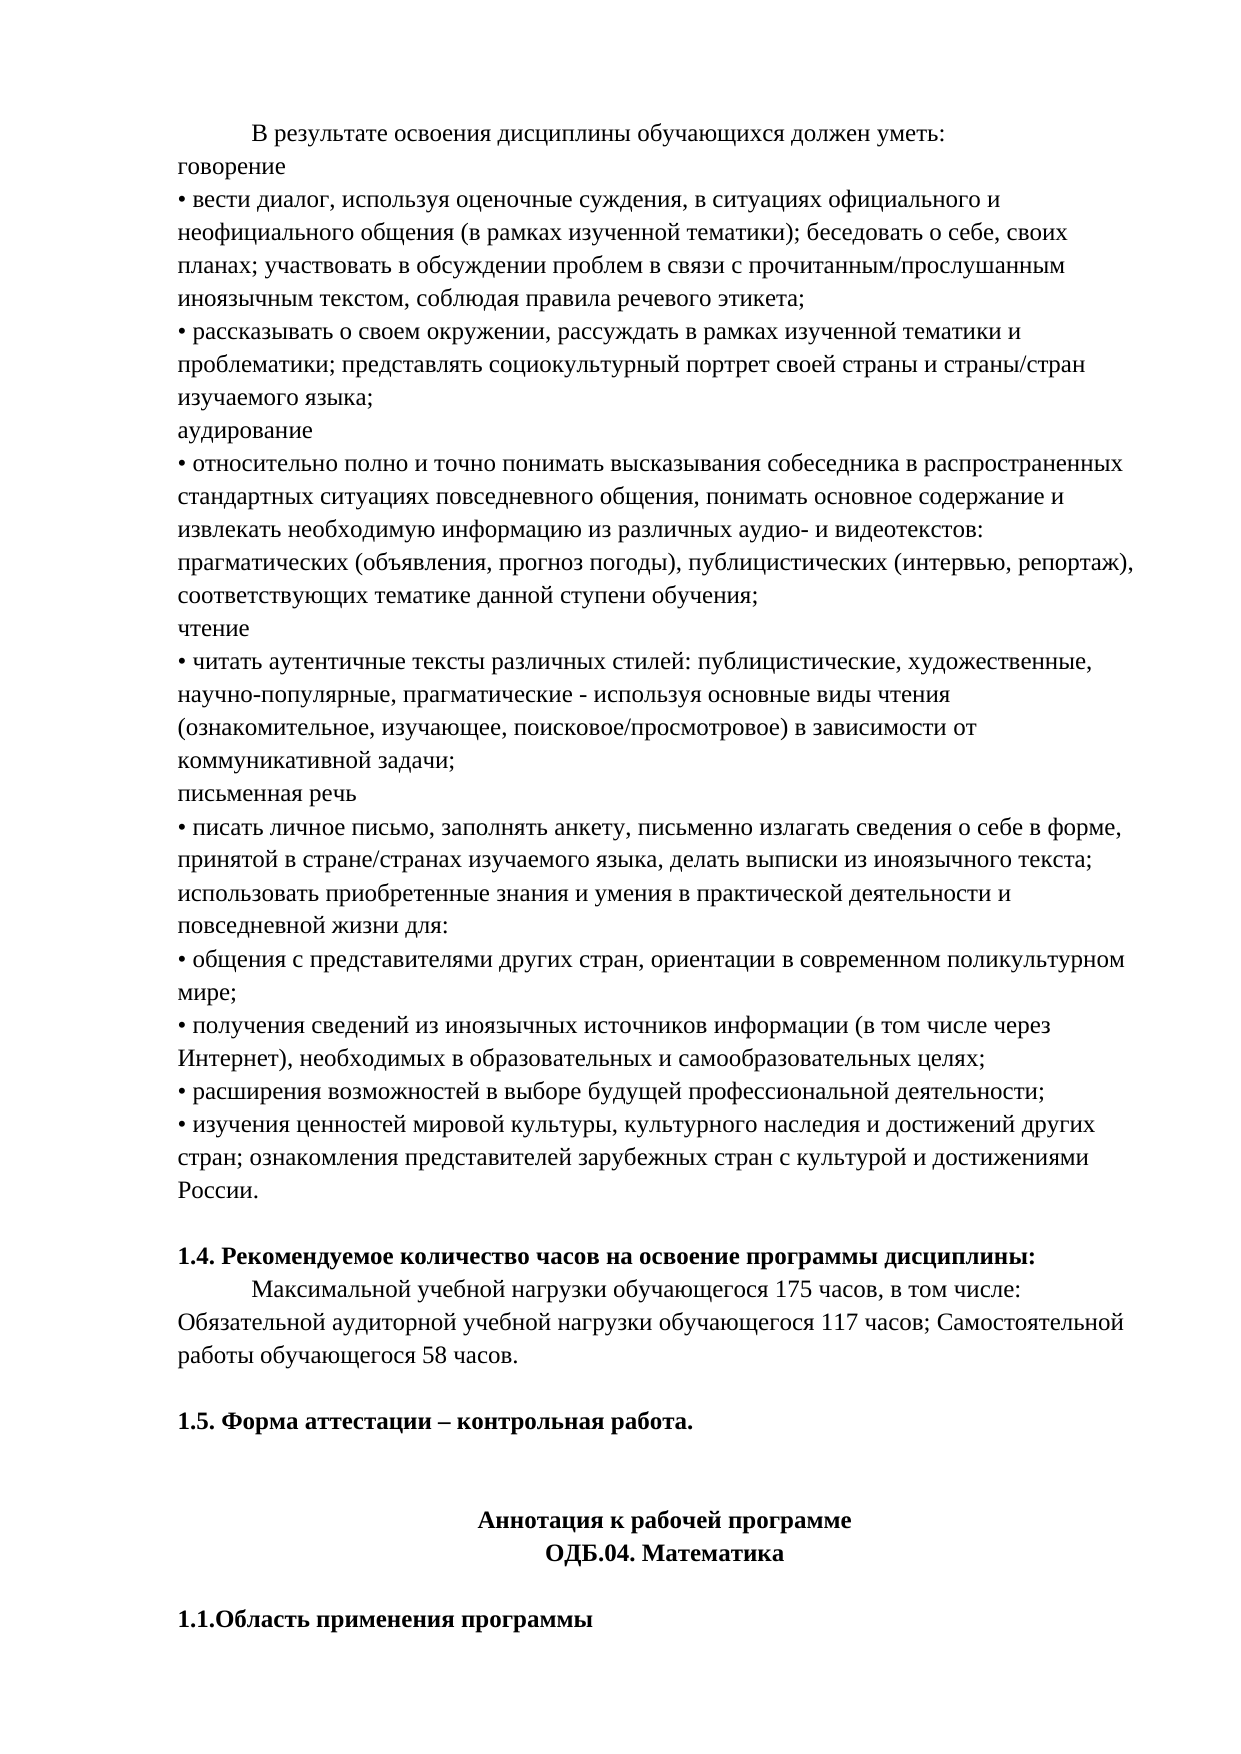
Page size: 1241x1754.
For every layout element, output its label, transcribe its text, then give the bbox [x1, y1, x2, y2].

text 1.5. Форма аттестации – контрольная работа. [177, 1406, 1152, 1435]
text • расширения возможностей в выборе будущей профессиональной деятельности; [177, 1076, 1152, 1104]
text В результате освоения дисциплины обучающихся должен уметь: [177, 118, 1152, 147]
text Аннотация к рабочей программе [177, 1505, 1152, 1534]
text • писать личное письмо, заполнять анкету, письменно излагать сведения о себе в форме, принятой в стране/странах изучаемого языка, делать выписки из иноязычного текста; использовать приобретенные знания и умения в практической деятельности и повседневной жизни для: [177, 812, 1152, 939]
text аудирование [177, 415, 1152, 444]
text 1.4. Рекомендуемое количество часов на освоение программы дисциплины: [177, 1241, 1152, 1269]
text ОДБ.04. Математика [177, 1538, 1152, 1567]
text • вести диалог, используя оценочные суждения, в ситуациях официального и неофициального общения (в рамках изученной тематики); беседовать о себе, своих планах; участвовать в обсуждении проблем в связи с прочитанным/прослушанным иноязычным текстом, соблюдая правила речевого этикета; [177, 184, 1152, 312]
text • общения с представителями других стран, ориентации в современном поликультурном мире; [177, 944, 1152, 1005]
text письменная речь [177, 778, 1152, 807]
text • изучения ценностей мировой культуры, культурного наследия и достижений других стран; ознакомления представителей зарубежных стран с культурой и достижениями России. [177, 1109, 1152, 1203]
text чтение [177, 613, 1152, 642]
text • рассказывать о своем окружении, рассуждать в рамках изученной тематики и проблематики; представлять социокультурный портрет своей страны и страны/стран изучаемого языка; [177, 316, 1152, 411]
text говорение [177, 151, 1152, 180]
text 1.1.Область применения программы [177, 1604, 1152, 1633]
text • относительно полно и точно понимать высказывания собеседника в распространенных стандартных ситуациях повседневного общения, понимать основное содержание и извлекать необходимую информацию из различных аудио- и видеотекстов: прагматических (объявления, прогноз погоды), публицистических (интервью, репортаж), соответствующих тематике данной ступени обучения; [177, 448, 1152, 609]
text • читать аутентичные тексты различных стилей: публицистические, художественные, научно-популярные, прагматические - используя основные виды чтения (ознакомительное, изучающее, поисковое/просмотровое) в зависимости от коммуникативной задачи; [177, 646, 1152, 774]
text Максимальной учебной нагрузки обучающегося 175 часов, в том числе: Обязательной аудиторной учебной нагрузки обучающегося 117 часов; Самостоятельной работы обучающегося 58 часов. [177, 1274, 1152, 1369]
text • получения сведений из иноязычных источников информации (в том числе через Интернет), необходимых в образовательных и самообразовательных целях; [177, 1010, 1152, 1071]
